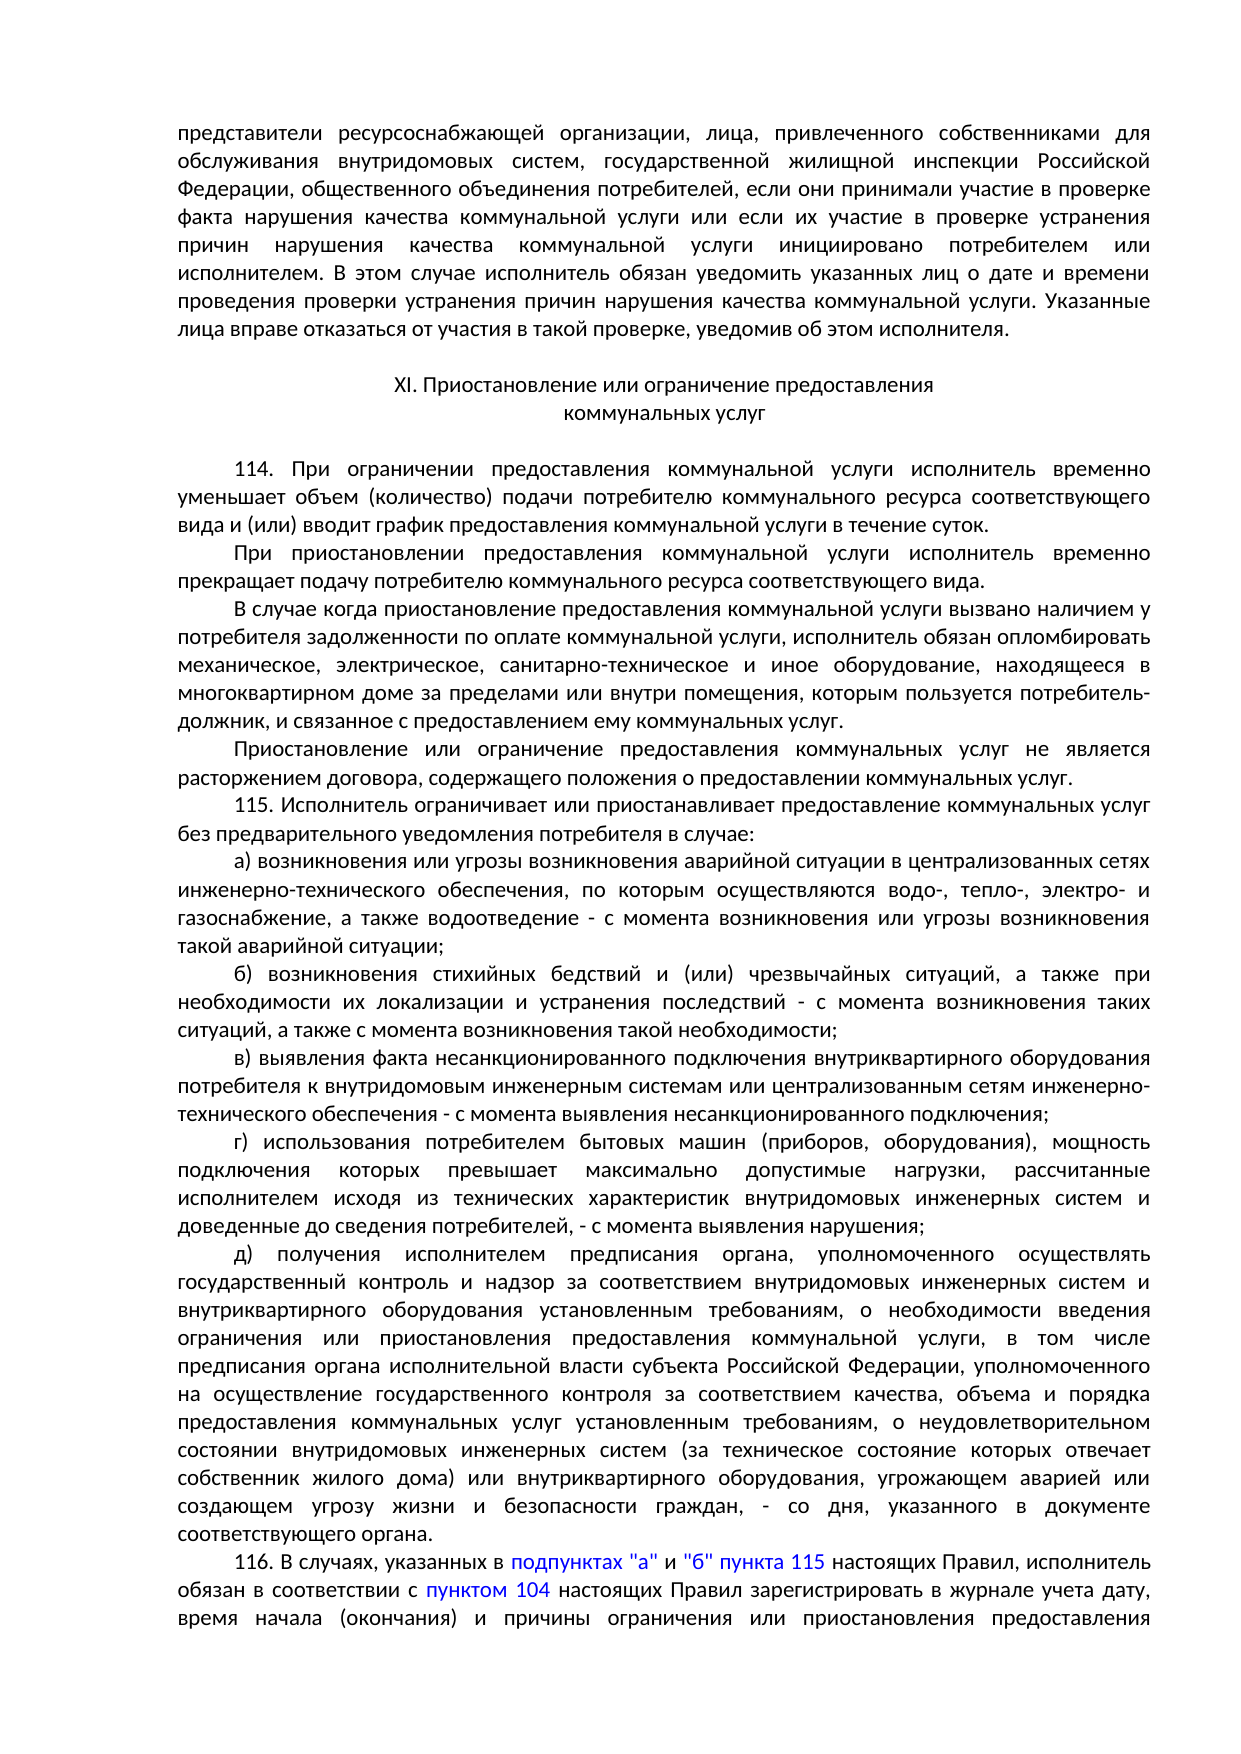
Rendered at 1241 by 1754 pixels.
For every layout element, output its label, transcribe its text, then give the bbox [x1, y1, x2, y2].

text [177, 118, 1152, 342]
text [177, 1547, 1152, 1631]
text 114. При ограничении предоставления коммунальной услуги исполнитель временно уменьшает объем (количество) подачи потребителю коммунального ресурса соответствующего вида и (или) вводит график предоставления коммунальной услуги в течение суток. [177, 454, 1152, 538]
text При приостановлении предоставления коммунальной услуги исполнитель временно прекращает подачу потребителю коммунального ресурса соответствующего вида. [177, 538, 1152, 594]
text Приостановление или ограничение предоставления коммунальных услуг не является расторжением договора, содержащего положения о предоставлении коммунальных услуг. [177, 734, 1152, 791]
text коммунальных услуг [177, 398, 1152, 426]
text в) выявления факта несанкционированного подключения внутриквартирного оборудования потребителя к внутридомовым инженерным системам или централизованным сетям инженерно-технического обеспечения - с момента выявления несанкционированного подключения; [177, 1043, 1152, 1127]
text XI. Приостановление или ограничение предоставления [177, 370, 1152, 398]
text В случае когда приостановление предоставления коммунальной услуги вызвано наличием у потребителя задолженности по оплате коммунальной услуги, исполнитель обязан опломбировать механическое, электрическое, санитарно-техническое и иное оборудование, находящееся в многоквартирном доме за пределами или внутри помещения, которым пользуется потребитель-должник, и связанное с предоставлением ему коммунальных услуг. [177, 594, 1152, 734]
text б) возникновения стихийных бедствий и (или) чрезвычайных ситуаций, а также при необходимости их локализации и устранения последствий - с момента возникновения таких ситуаций, а также с момента возникновения такой необходимости; [177, 959, 1152, 1043]
text 115. Исполнитель ограничивает или приостанавливает предоставление коммунальных услуг без предварительного уведомления потребителя в случае: [177, 791, 1152, 847]
text д) получения исполнителем предписания органа, уполномоченного осуществлять государственный контроль и надзор за соответствием внутридомовых инженерных систем и внутриквартирного оборудования установленным требованиям, о необходимости введения ограничения или приостановления предоставления коммунальной услуги, в том числе предписания органа исполнительной власти субъекта Российской Федерации, уполномоченного на осуществление государственного контроля за соответствием качества, объема и порядка предоставления коммунальных услуг установленным требованиям, о неудовлетворительном состоянии внутридомовых инженерных систем (за техническое состояние которых отвечает собственник жилого дома) или внутриквартирного оборудования, угрожающем аварией или создающем угрозу жизни и безопасности граждан, - со дня, указанного в документе соответствующего органа. [177, 1239, 1152, 1547]
text г) использования потребителем бытовых машин (приборов, оборудования), мощность подключения которых превышает максимально допустимые нагрузки, рассчитанные исполнителем исходя из технических характеристик внутридомовых инженерных систем и доведенные до сведения потребителей, - с момента выявления нарушения; [177, 1127, 1152, 1239]
text а) возникновения или угрозы возникновения аварийной ситуации в централизованных сетях инженерно-технического обеспечения, по которым осуществляются водо-, тепло-, электро- и газоснабжение, а также водоотведение - с момента возникновения или угрозы возникновения такой аварийной ситуации; [177, 847, 1152, 959]
